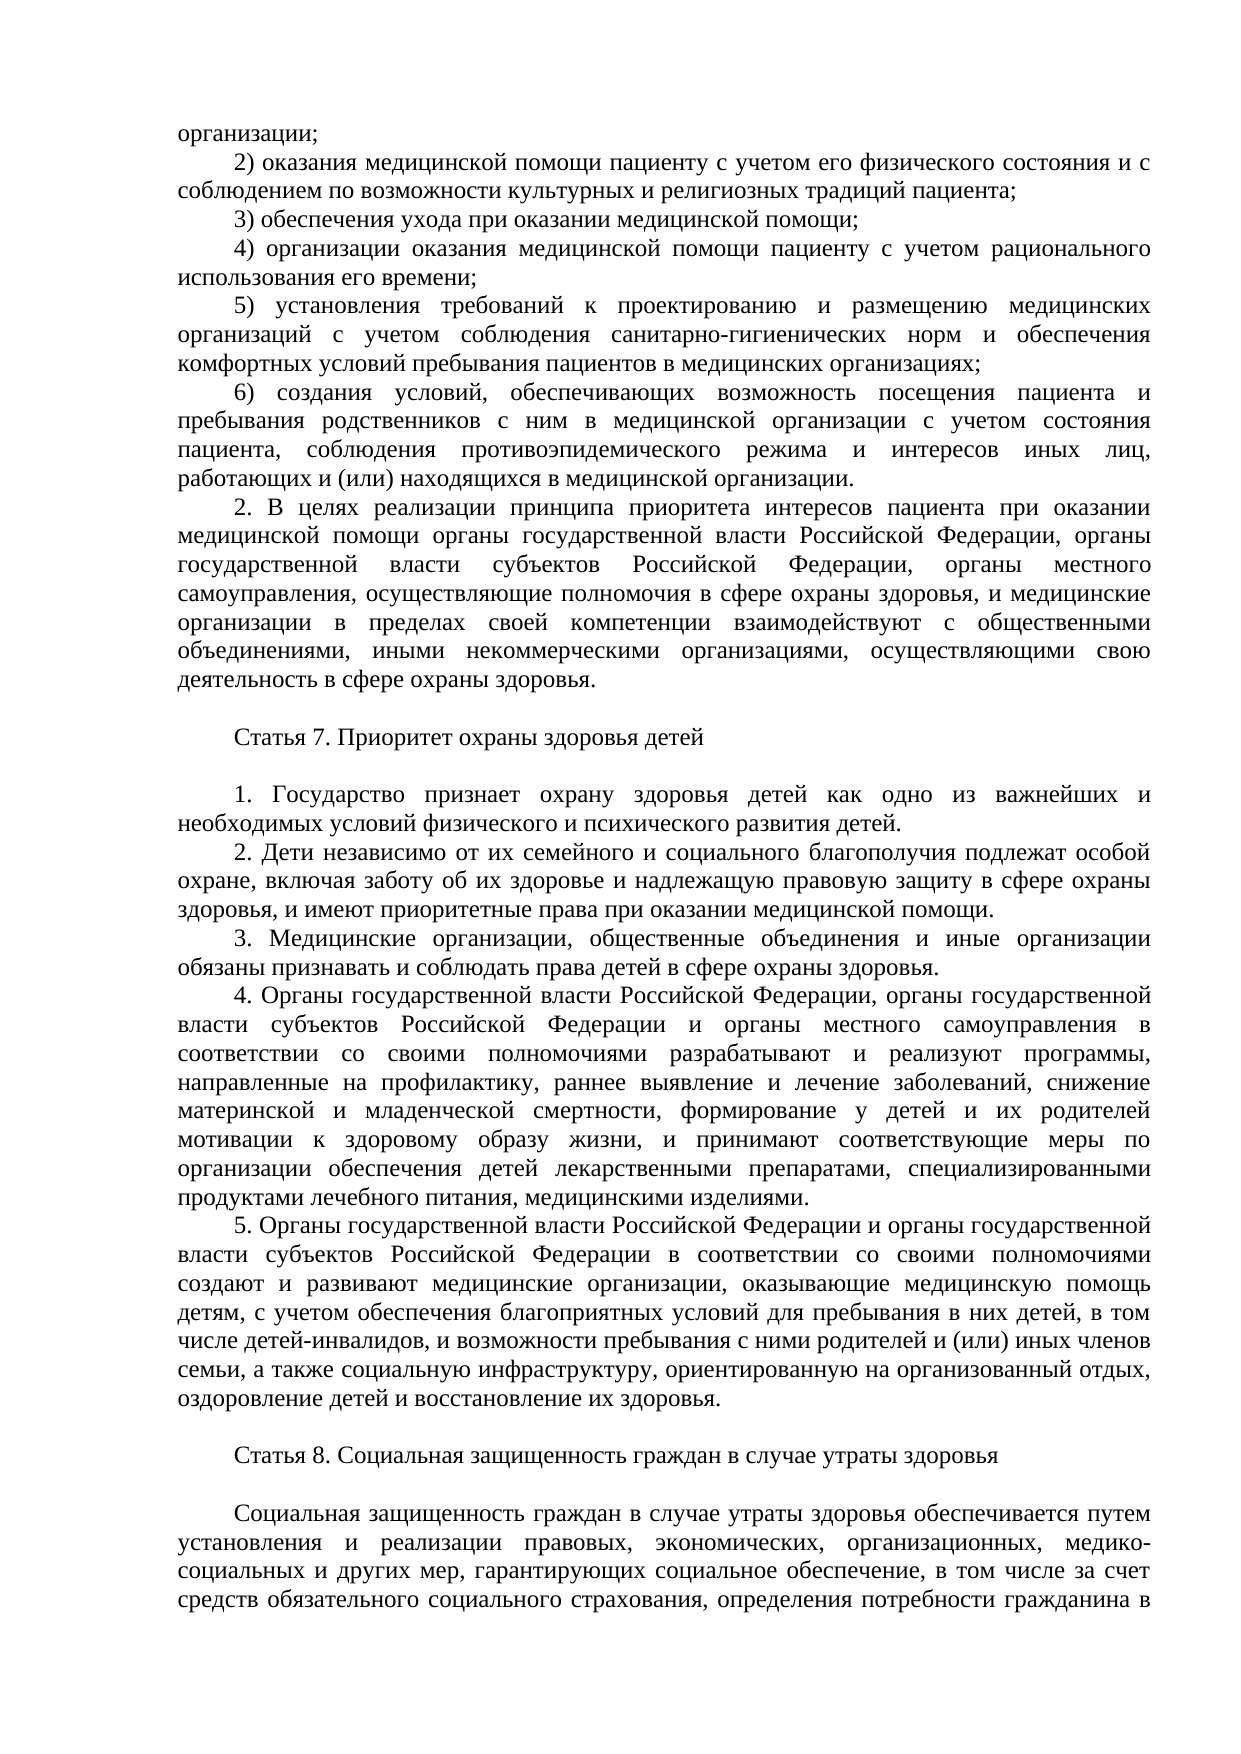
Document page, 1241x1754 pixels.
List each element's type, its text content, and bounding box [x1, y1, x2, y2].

text 3. Медицинские организации, общественные объединения и иные организации обязаны признавать и соблюдать права детей в сфере охраны здоровья. [177, 923, 1152, 981]
text Статья 7. Приоритет охраны здоровья детей [177, 722, 1152, 751]
text 4) организации оказания медицинской помощи пациенту с учетом рационального использования его времени; [177, 233, 1152, 291]
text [177, 118, 1152, 147]
text 1. Государство признает охрану здоровья детей как одно из важнейших и необходимых условий физического и психического развития детей. [177, 779, 1152, 837]
text 4. Органы государственной власти Российской Федерации, органы государственной власти субъектов Российской Федерации и органы местного самоуправления в соответствии со своими полномочиями разрабатывают и реализуют программы, направленные на профилактику, раннее выявление и лечение заболеваний, снижение материнской и младенческой смертности, формирование у детей и их родителей мотивации к здоровому образу жизни, и принимают соответствующие меры по организации обеспечения детей лекарственными препаратами, специализированными продуктами лечебного питания, медицинскими изделиями. [177, 981, 1152, 1211]
text 2) оказания медицинской помощи пациенту с учетом его физического состояния и с соблюдением по возможности культурных и религиозных традиций пациента; [177, 147, 1152, 204]
text 2. Дети независимо от их семейного и социального благополучия подлежат особой охране, включая заботу об их здоровье и надлежащую правовую защиту в сфере охраны здоровья, и имеют приоритетные права при оказании медицинской помощи. [177, 837, 1152, 923]
text 5. Органы государственной власти Российской Федерации и органы государственной власти субъектов Российской Федерации в соответствии со своими полномочиями создают и развивают медицинские организации, оказывающие медицинскую помощь детям, с учетом обеспечения благоприятных условий для пребывания в них детей, в том числе детей-инвалидов, и возможности пребывания с ними родителей и (или) иных членов семьи, а также социальную инфраструктуру, ориентированную на организованный отдых, оздоровление детей и восстановление их здоровья. [177, 1211, 1152, 1412]
text Статья 8. Социальная защищенность граждан в случае утраты здоровья [177, 1441, 1152, 1469]
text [177, 1498, 1152, 1613]
text 6) создания условий, обеспечивающих возможность посещения пациента и пребывания родственников с ним в медицинской организации с учетом состояния пациента, соблюдения противоэпидемического режима и интересов иных лиц, работающих и (или) находящихся в медицинской организации. [177, 377, 1152, 492]
text 2. В целях реализации принципа приоритета интересов пациента при оказании медицинской помощи органы государственной власти Российской Федерации, органы государственной власти субъектов Российской Федерации, органы местного самоуправления, осуществляющие полномочия в сфере охраны здоровья, и медицинские организации в пределах своей компетенции взаимодействуют с общественными объединениями, иными некоммерческими организациями, осуществляющими свою деятельность в сфере охраны здоровья. [177, 492, 1152, 693]
text 3) обеспечения ухода при оказании медицинской помощи; [177, 204, 1152, 233]
text 5) установления требований к проектированию и размещению медицинских организаций с учетом соблюдения санитарно-гигиенических норм и обеспечения комфортных условий пребывания пациентов в медицинских организациях; [177, 291, 1152, 377]
